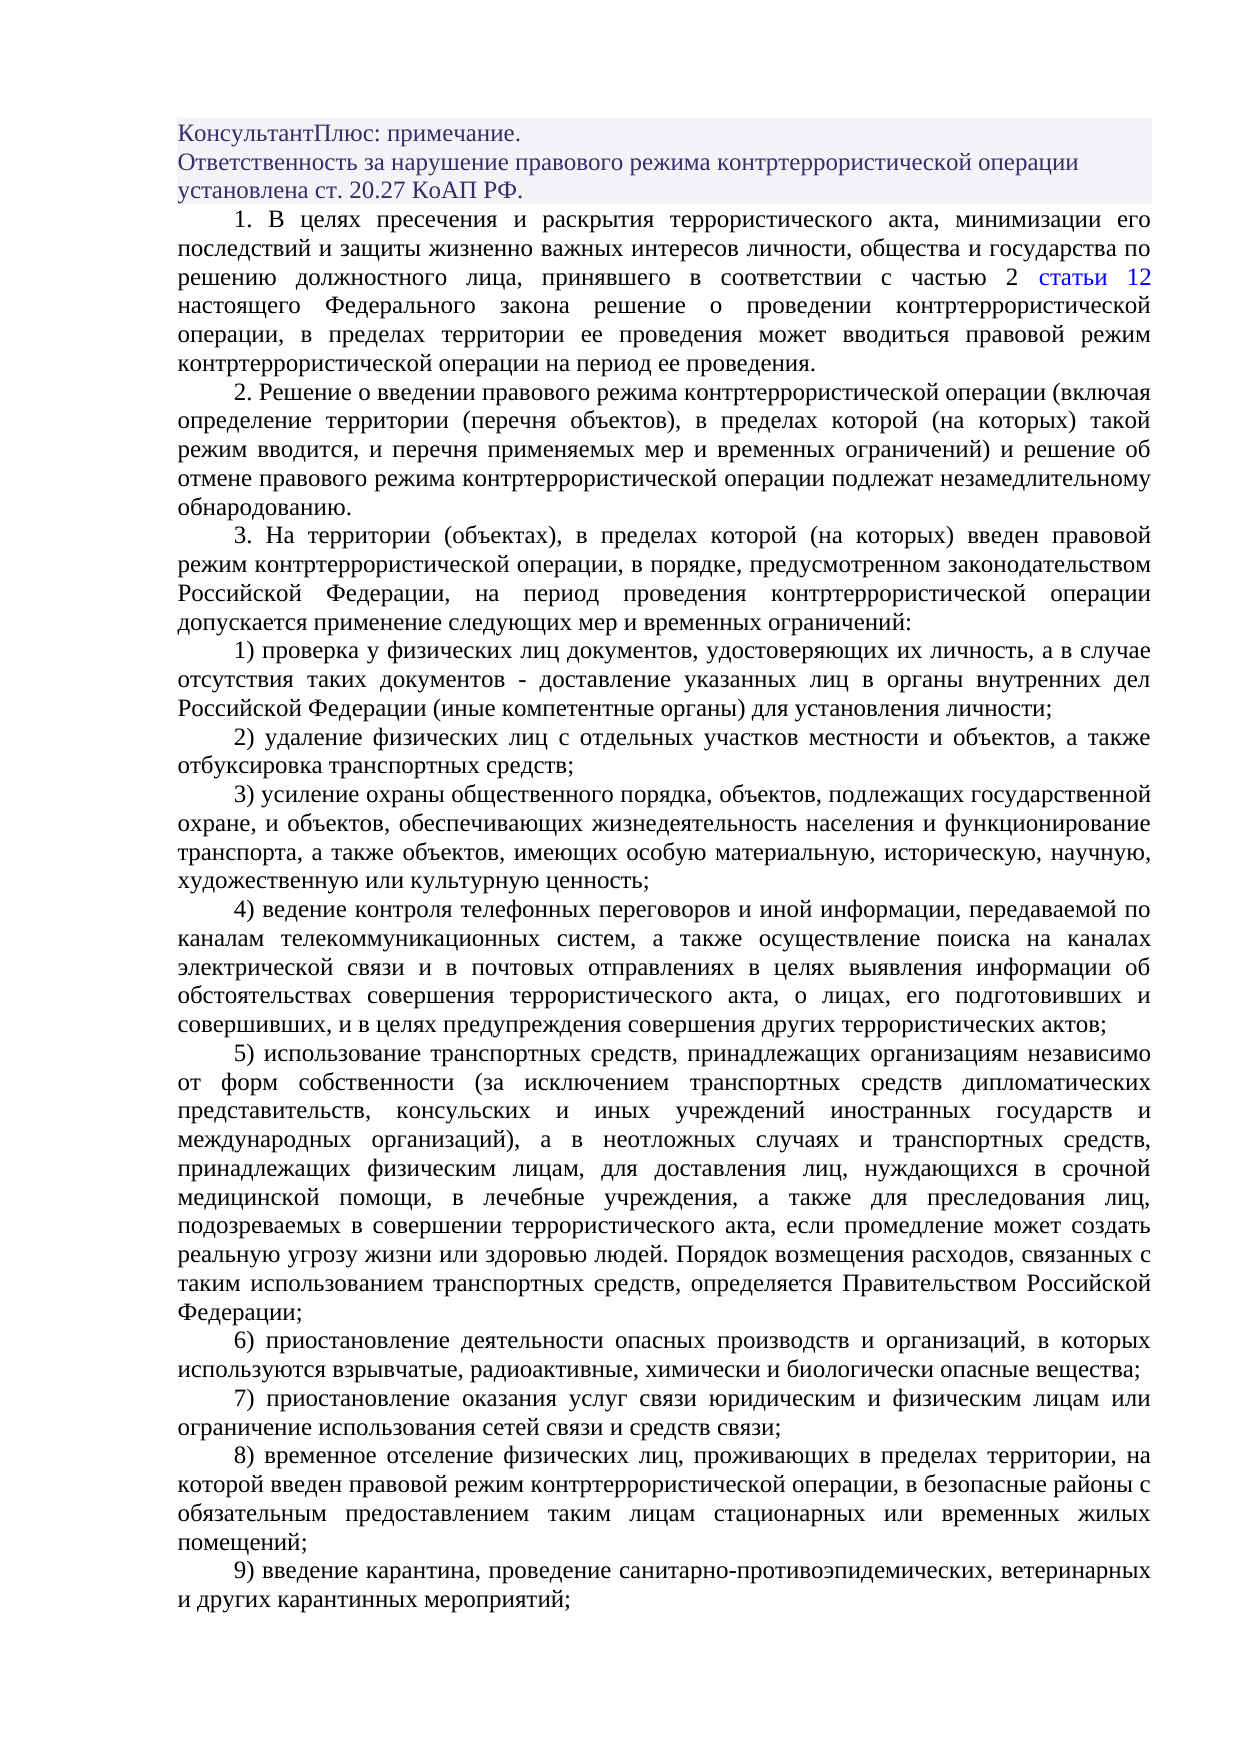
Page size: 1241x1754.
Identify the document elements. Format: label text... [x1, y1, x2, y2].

text 4) ведение контроля телефонных переговоров и иной информации, передаваемой по каналам телекоммуникационных систем, а также осуществление поиска на каналах электрической связи и в почтовых отправлениях в целях выявления информации об обстоятельствах совершения террористического акта, о лицах, его подготовивших и совершивших, и в целях предупреждения совершения других террористических актов; [177, 894, 1152, 1038]
text 1. В целях пресечения и раскрытия террористического акта, минимизации его последствий и защиты жизненно важных интересов личности, общества и государства по решению должностного лица, принявшего в соответствии с частью 2 статьи 12 настоящего Федерального закона решение о проведении контртеррористической операции, в пределах территории ее проведения может вводиться правовой режим контртеррористической операции на период ее проведения. [177, 204, 1152, 377]
text 8) временное отселение физических лиц, проживающих в пределах территории, на которой введен правовой режим контртеррористической операции, в безопасные районы с обязательным предоставлением таким лицам стационарных или временных жилых помещений; [177, 1441, 1152, 1556]
text 2) удаление физических лиц с отдельных участков местности и объектов, а также отбуксировка транспортных средств; [177, 722, 1152, 779]
text 3. На территории (объектах), в пределах которой (на которых) введен правовой режим контртеррористической операции, в порядке, предусмотренном законодательством Российской Федерации, на период проведения контртеррористической операции допускается применение следующих мер и временных ограничений: [177, 521, 1152, 636]
text 9) введение карантина, проведение санитарно-противоэпидемических, ветеринарных и других карантинных мероприятий; [177, 1556, 1152, 1613]
text 5) использование транспортных средств, принадлежащих организациям независимо от форм собственности (за исключением транспортных средств дипломатических представительств, консульских и иных учреждений иностранных государств и международных организаций), а в неотложных случаях и транспортных средств, принадлежащих физическим лицам, для доставления лиц, нуждающихся в срочной медицинской помощи, в лечебные учреждения, а также для преследования лиц, подозреваемых в совершении террористического акта, если промедление может создать реальную угрозу жизни или здоровью людей. Порядок возмещения расходов, связанных с таким использованием транспортных средств, определяется Правительством Российской Федерации; [177, 1038, 1152, 1326]
text 7) приостановление оказания услуг связи юридическим и физическим лицам или ограничение использования сетей связи и средств связи; [177, 1383, 1152, 1441]
text 3) усиление охраны общественного порядка, объектов, подлежащих государственной охране, и объектов, обеспечивающих жизнедеятельность населения и функционирование транспорта, а также объектов, имеющих особую материальную, историческую, научную, художественную или культурную ценность; [177, 779, 1152, 894]
text 2. Решение о введении правового режима контртеррористической операции (включая определение территории (перечня объектов), в пределах которой (на которых) такой режим вводится, и перечня применяемых мер и временных ограничений) и решение об отмене правового режима контртеррористической операции подлежат незамедлительному обнародованию. [177, 377, 1152, 521]
text 1) проверка у физических лиц документов, удостоверяющих их личность, а в случае отсутствия таких документов - доставление указанных лиц в органы внутренних дел Российской Федерации (иные компетентные органы) для установления личности; [177, 636, 1152, 722]
text 6) приостановление деятельности опасных производств и организаций, в которых используются взрывчатые, радиоактивные, химически и биологически опасные вещества; [177, 1326, 1152, 1383]
text Ответственность за нарушение правового режима контртеррористической операции установлена ст. 20.27 КоАП РФ. [177, 147, 1152, 204]
text КонсультантПлюс: примечание. [177, 118, 1152, 147]
